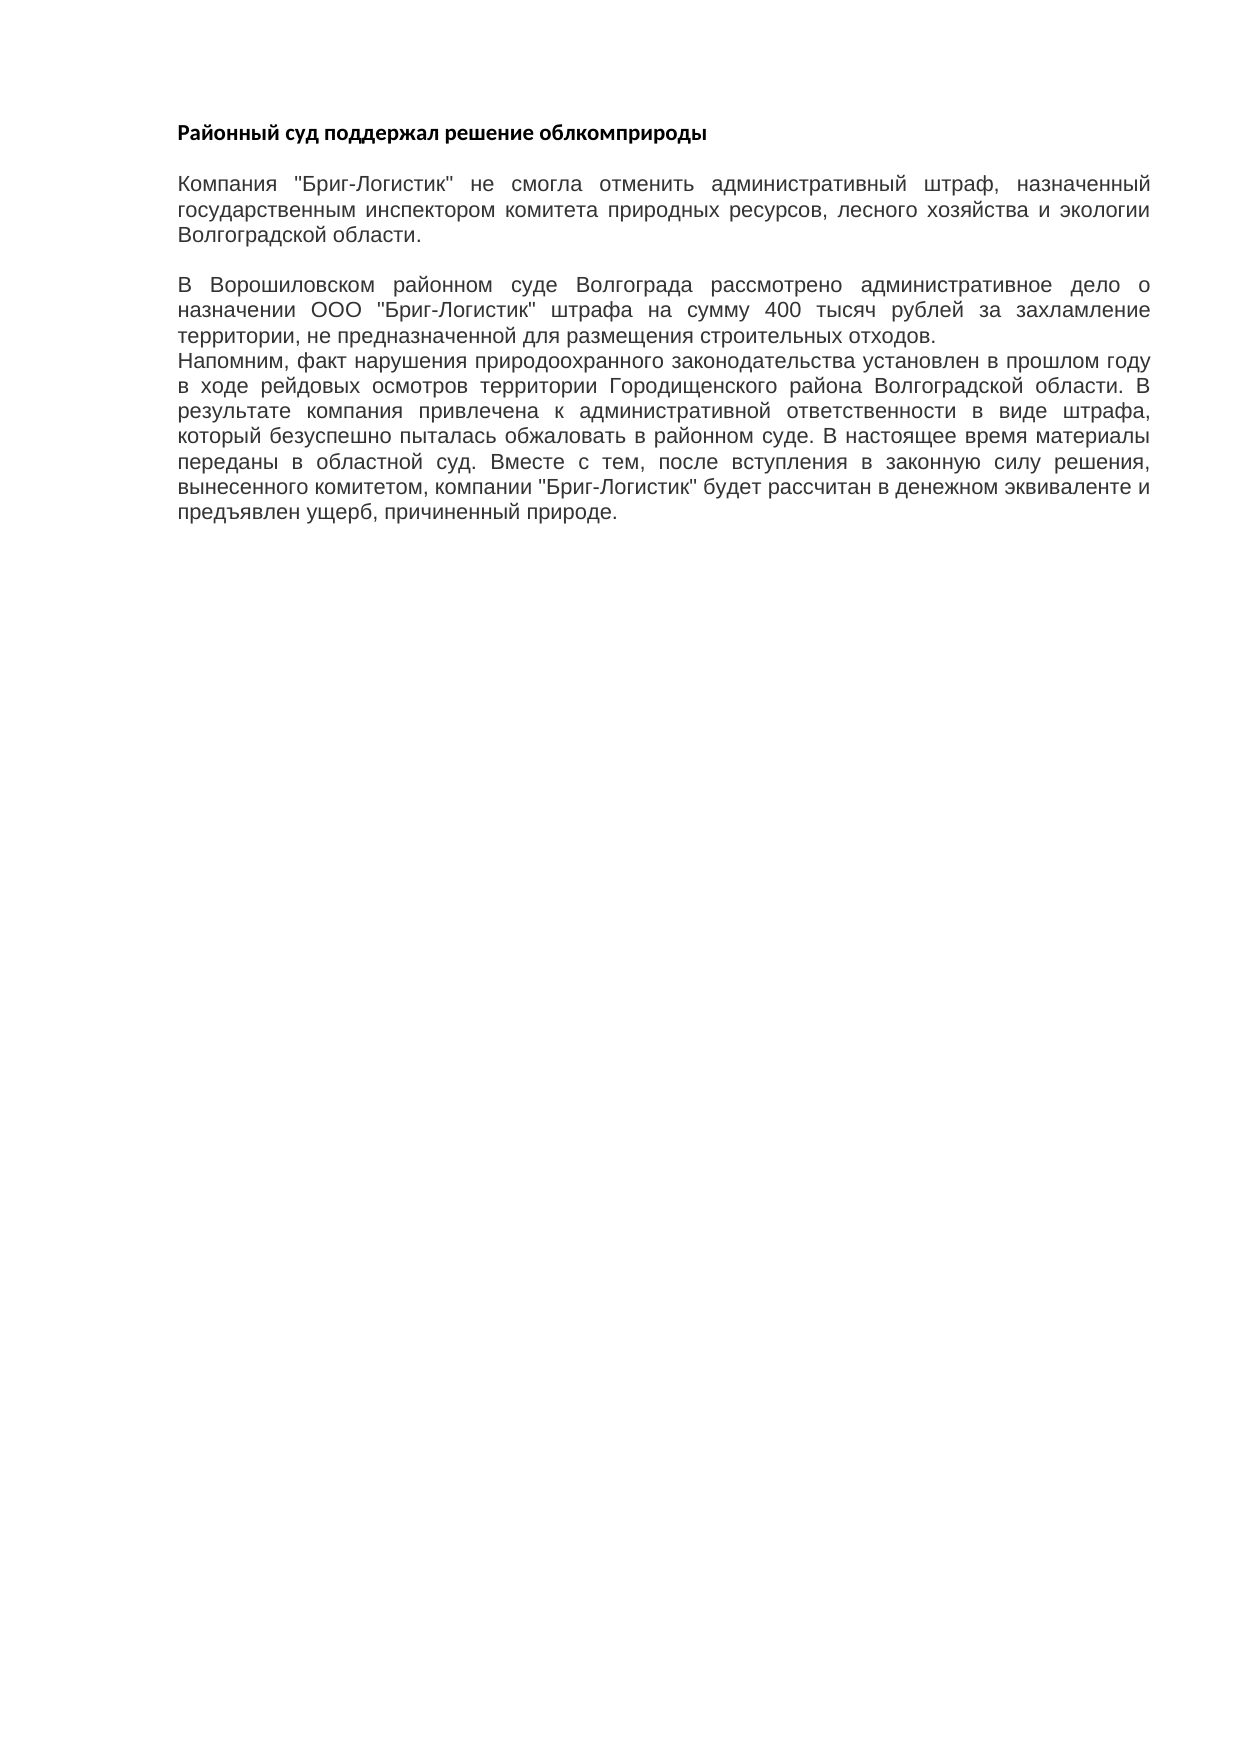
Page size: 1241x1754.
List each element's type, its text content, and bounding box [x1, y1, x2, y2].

text Напомним, факт нарушения природоохранного законодательства установлен в прошлом году в ходе рейдовых осмотров территории Городищенского района Волгоградской области. В результате компания привлечена к административной ответственности в виде штрафа, который безуспешно пыталась обжаловать в районном суде. В настоящее время материалы переданы в областной суд. Вместе с тем, после вступления в законную силу решения, вынесенного комитетом, компании "Бриг-Логистик" будет рассчитан в денежном эквиваленте и предъявлен ущерб, причиненный природе. [177, 348, 1152, 524]
text Компания "Бриг-Логистик" не смогла отменить административный штраф, назначенный государственным инспектором комитета природных ресурсов, лесного хозяйства и экологии Волгоградской области. [177, 171, 1152, 247]
text Районный суд поддержал решение облкомприроды [177, 118, 1078, 146]
text В Ворошиловском районном суде Волгограда рассмотрено административное дело о назначении ООО "Бриг-Логистик" штрафа на сумму 400 тысяч рублей за захламление территории, не предназначенной для размещения строительных отходов. [177, 247, 1152, 348]
